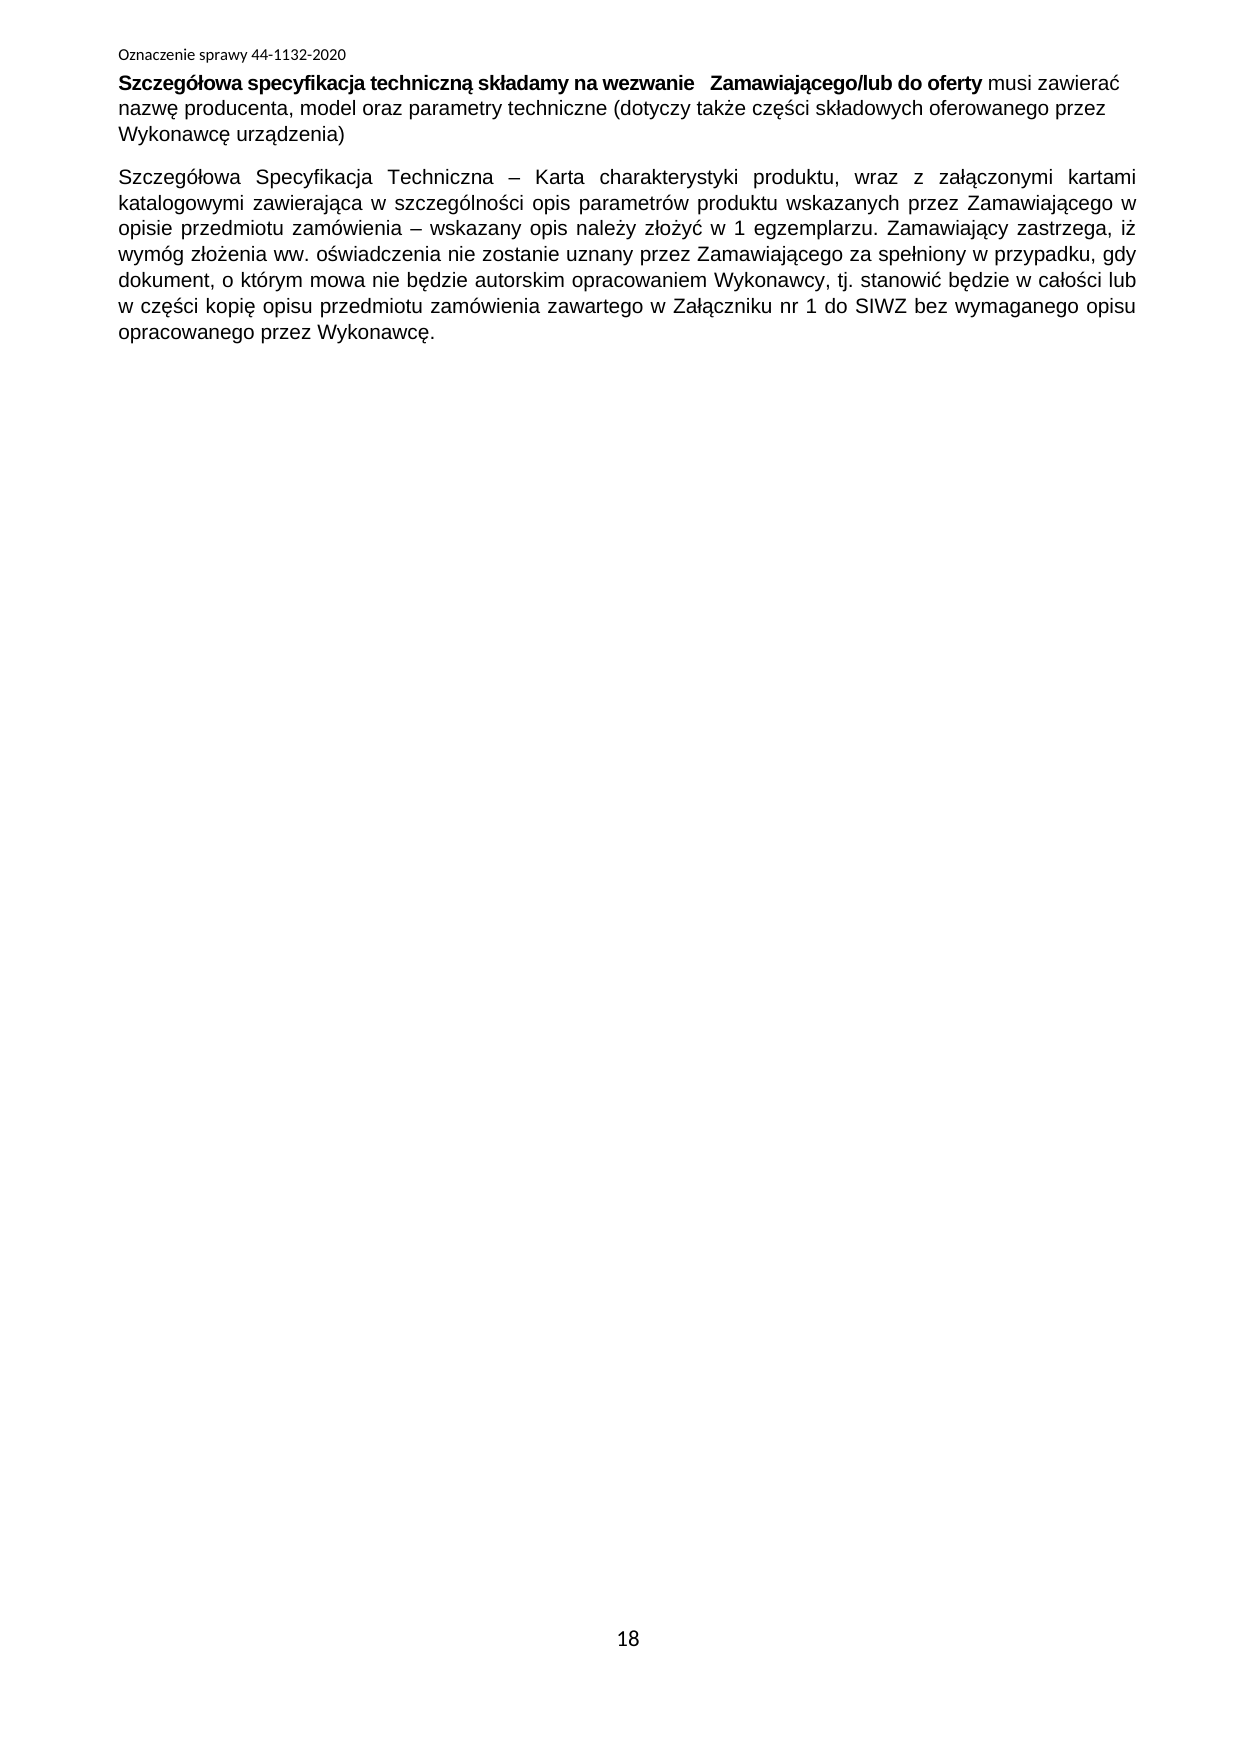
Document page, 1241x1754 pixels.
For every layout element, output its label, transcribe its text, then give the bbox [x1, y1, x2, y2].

text Szczegółowa specyfikacja techniczną składamy na wezwanie Zamawiającego/lub do oferty musi zawierać nazwę producenta, model oraz parametry techniczne (dotyczy także części składowych oferowanego przez Wykonawcę urządzenia) [118, 70, 1138, 146]
text Szczegółowa Specyfikacja Techniczna – Karta charakterystyki produktu, wraz z załączonymi kartami katalogowymi zawierająca w szczególności opis parametrów produktu wskazanych przez Zamawiającego w opisie przedmiotu zamówienia – wskazany opis należy złożyć w 1 egzemplarzu. Zamawiający zastrzega, iż wymóg złożenia ww. oświadczenia nie zostanie uznany przez Zamawiającego za spełniony w przypadku, gdy dokument, o którym mowa nie będzie autorskim opracowaniem Wykonawcy, tj. stanowić będzie w całości lub w części kopię opisu przedmiotu zamówienia zawartego w Załączniku nr 1 do SIWZ bez wymaganego opisu opracowanego przez Wykonawcę. [118, 164, 1138, 343]
